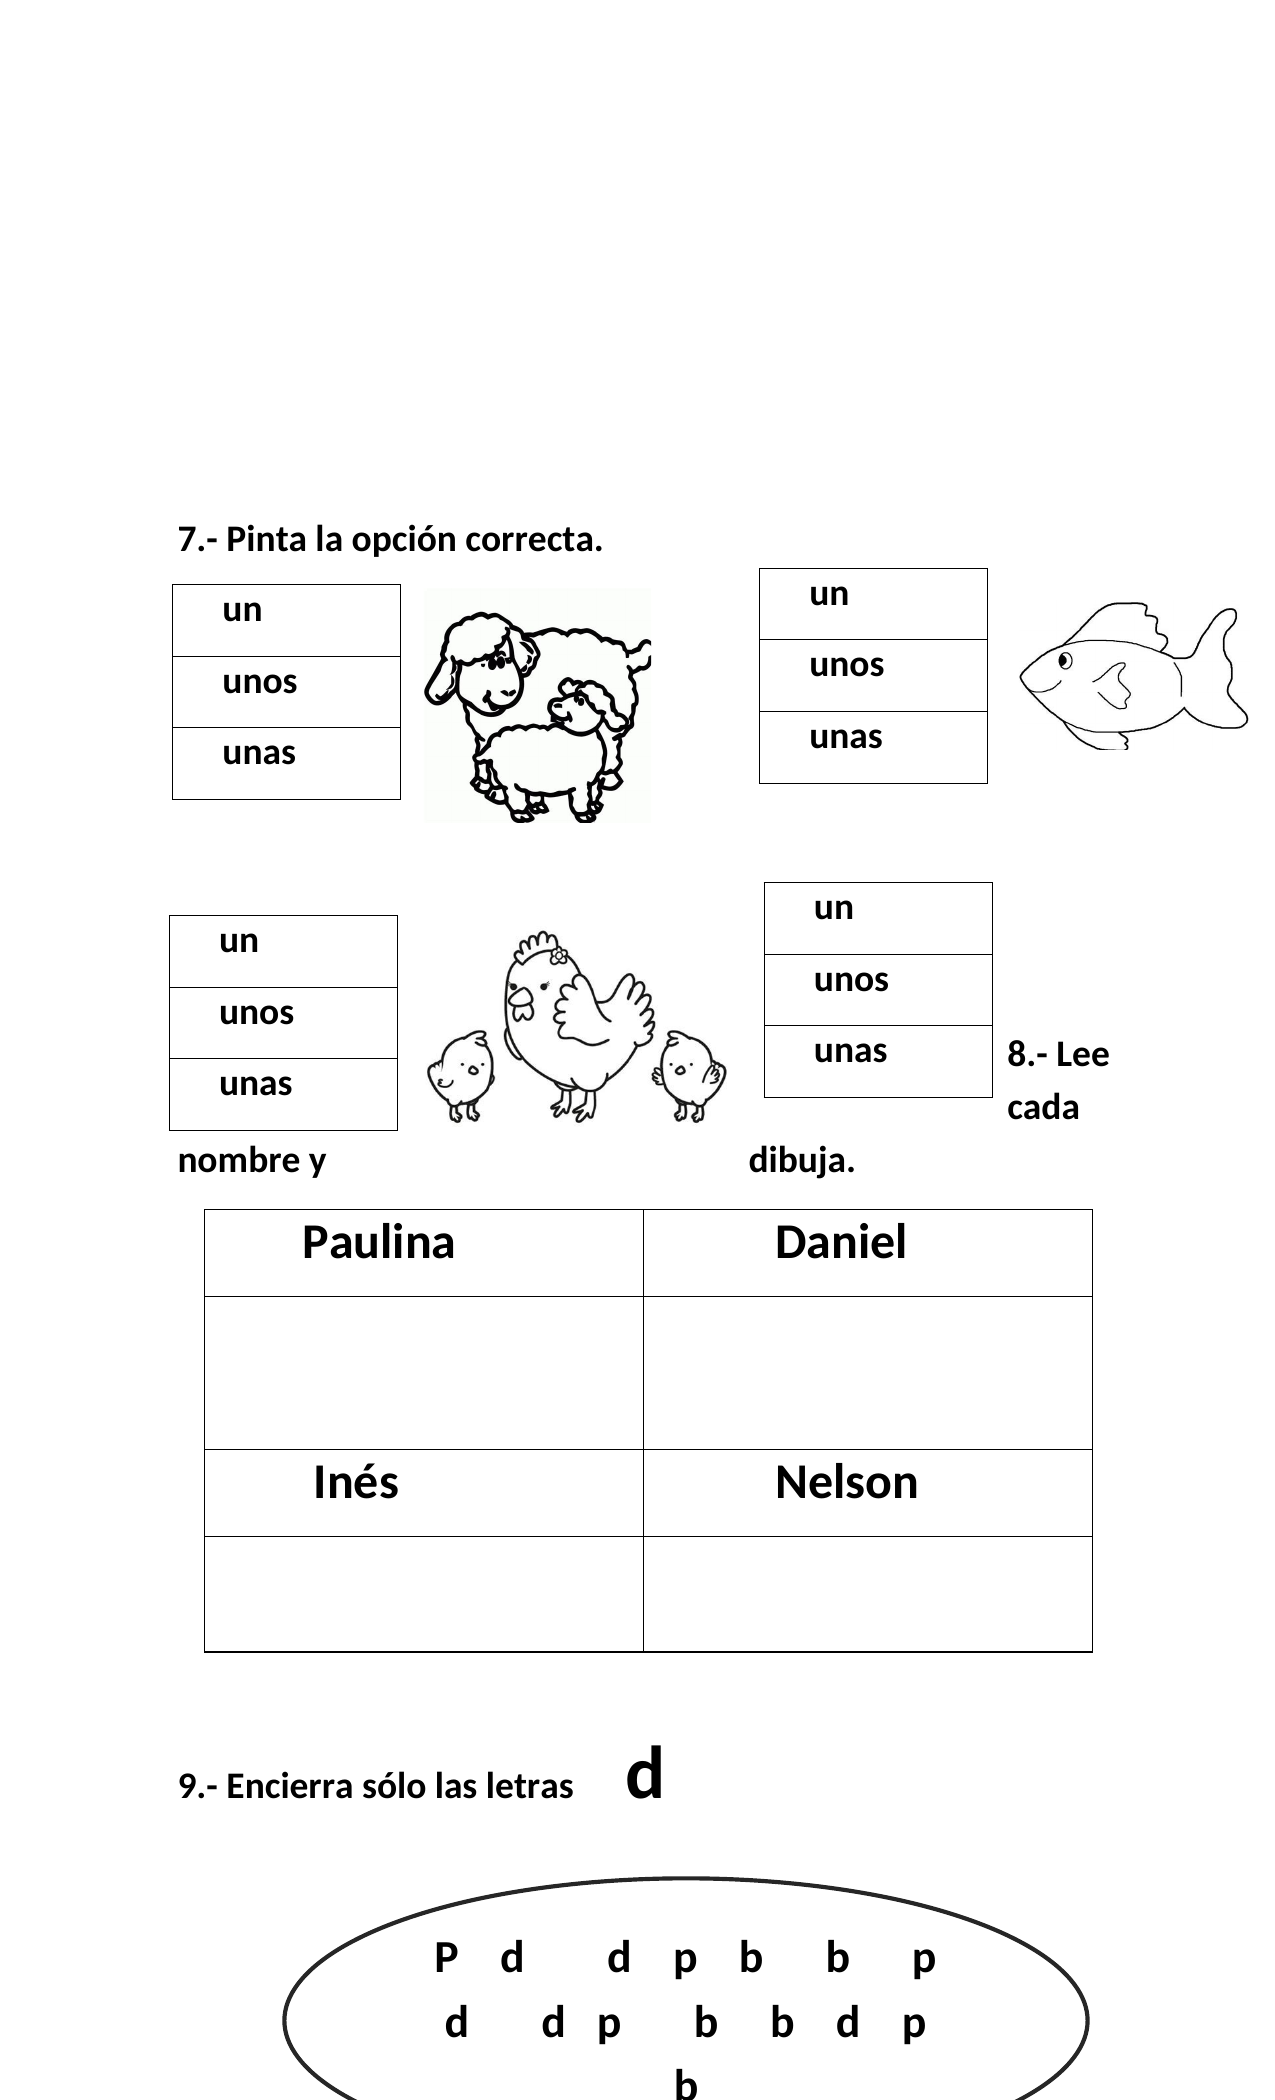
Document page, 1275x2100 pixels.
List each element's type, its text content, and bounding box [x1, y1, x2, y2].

table_cell unas [765, 1026, 992, 1097]
table_cell unos [760, 640, 987, 711]
picture [423, 588, 652, 823]
table_cell unas [170, 1059, 397, 1130]
table_header Daniel [644, 1210, 1092, 1296]
table_cell unas [760, 712, 987, 783]
table_cell Inés [205, 1450, 643, 1536]
table_cell unos [170, 988, 397, 1058]
text 8.- Lee cada nombre y dibuja. [177, 1030, 420, 1181]
table_header un [760, 569, 987, 639]
text 9.- Encierra sólo las letras d [177, 1726, 1167, 1817]
table_header un [765, 883, 992, 954]
table_cell unos [765, 955, 992, 1025]
text 7.- Pinta la opción correcta. [177, 515, 1167, 561]
table_cell [644, 1297, 1092, 1449]
table_cell Nelson [644, 1450, 1092, 1536]
table_cell [205, 1537, 643, 1651]
picture [1018, 600, 1250, 750]
table_cell unos [173, 657, 400, 727]
table_cell [644, 1537, 1092, 1651]
text 8.- Lee cada nombre y dibuja. [730, 1030, 1167, 1181]
table_header Paulina [205, 1210, 643, 1296]
table_header un [170, 916, 397, 987]
table_cell [205, 1297, 643, 1449]
picture [420, 883, 730, 1193]
table_header un [173, 585, 400, 656]
table_cell unas [173, 728, 400, 799]
